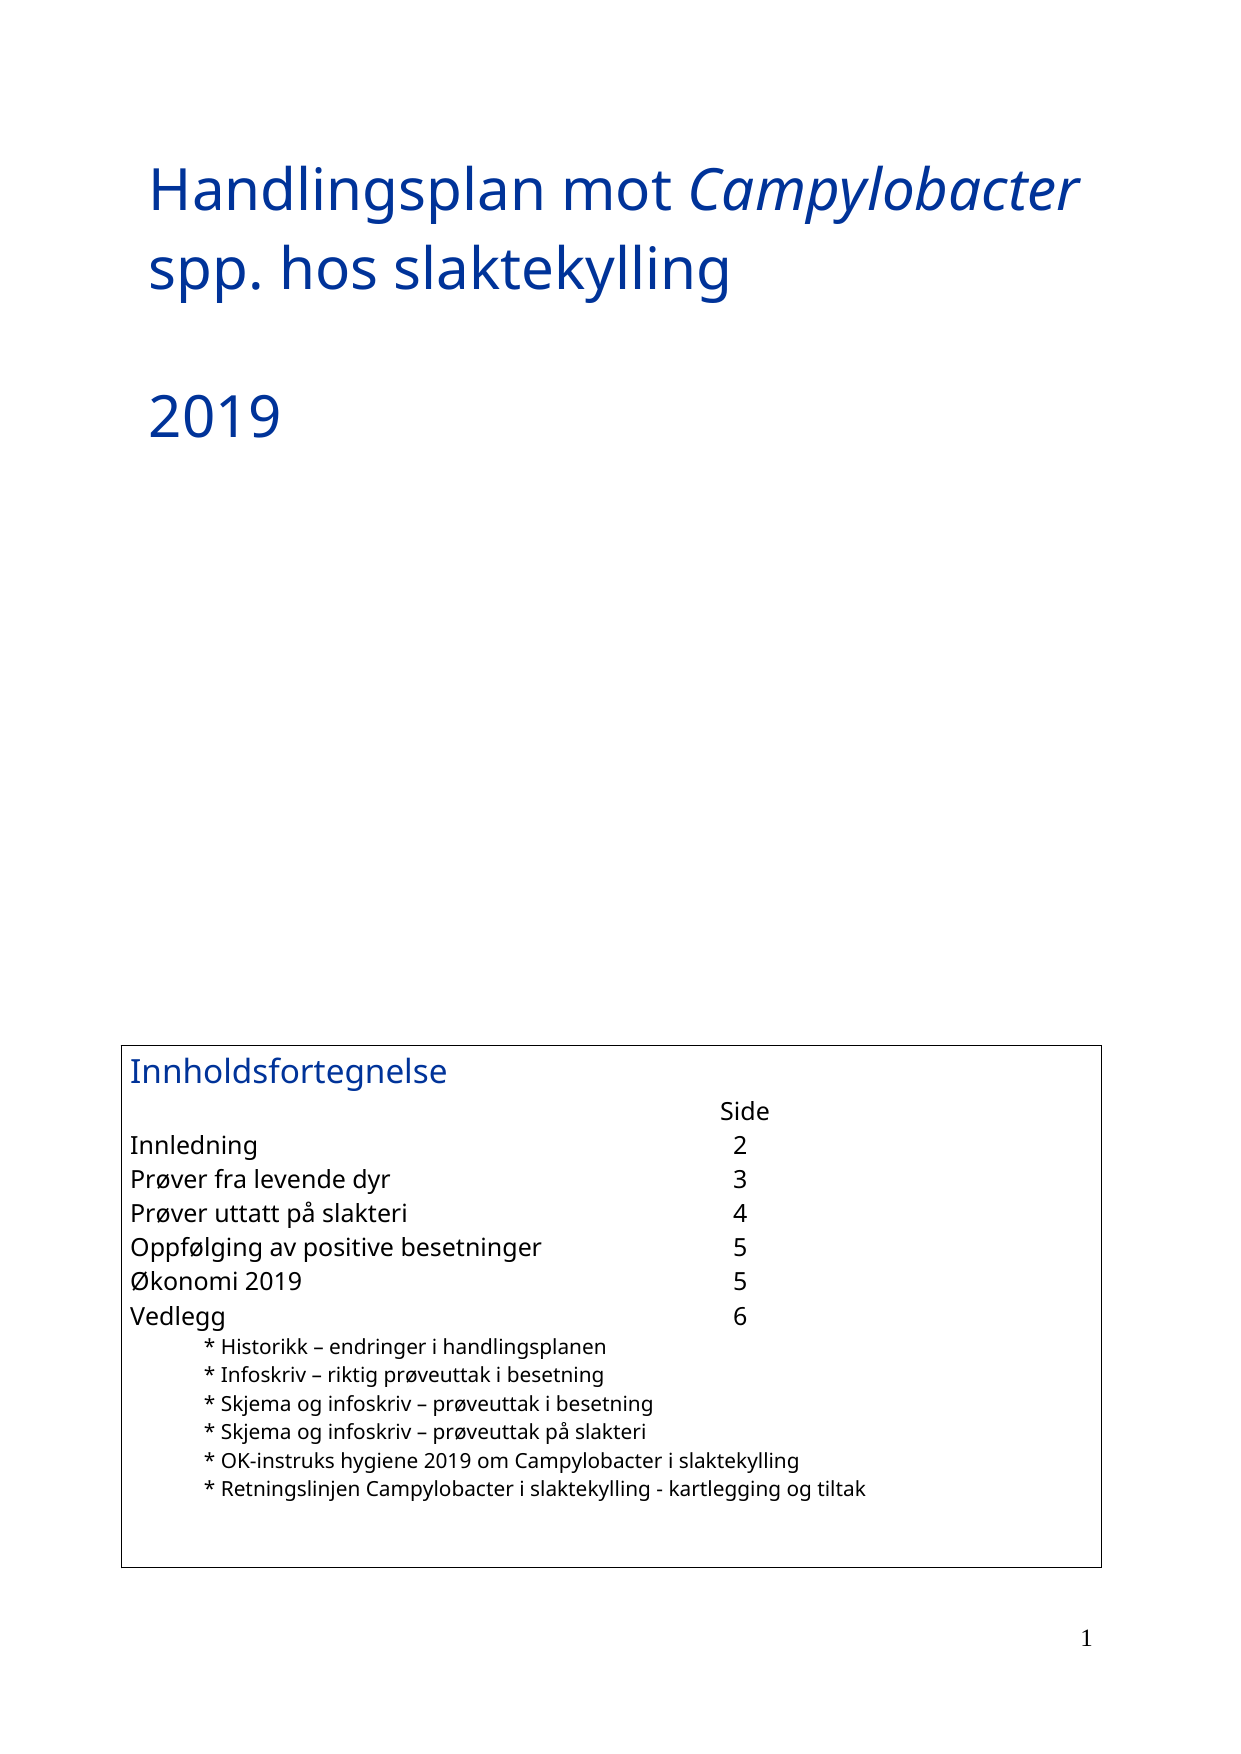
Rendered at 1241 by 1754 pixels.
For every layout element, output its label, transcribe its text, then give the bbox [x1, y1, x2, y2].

text * Skjema og infoskriv – prøveuttak på slakteri [130, 1417, 1092, 1446]
text * OK-instruks hygiene 2019 om Campylobacter i slaktekylling [130, 1446, 1092, 1471]
text * Historikk – endringer i handlingsplanen [130, 1332, 1092, 1361]
text Oppfølging av positive besetninger 5 [130, 1230, 1092, 1264]
text Innledning 2 [130, 1128, 1092, 1162]
text * Retningslinjen Campylobacter i slaktekylling - kartlegging og tiltak [122, 1471, 1101, 1567]
subtitle 2019 [149, 375, 1092, 454]
text * Skjema og infoskriv – prøveuttak i besetning [130, 1389, 1092, 1417]
text Vedlegg 6 [130, 1298, 1092, 1332]
text Prøver uttatt på slakteri 4 [130, 1196, 1092, 1230]
text Økonomi 2019 5 [130, 1264, 1092, 1298]
text * Infoskriv – riktig prøveuttak i besetning [130, 1361, 1092, 1389]
text Prøver fra levende dyr 3 [130, 1162, 1092, 1196]
text Innholdsfortegnelse [122, 1046, 1101, 1094]
subtitle Handlingsplan mot Campylobacter spp. hos slaktekylling [149, 148, 1092, 307]
text Side [130, 1094, 1092, 1128]
